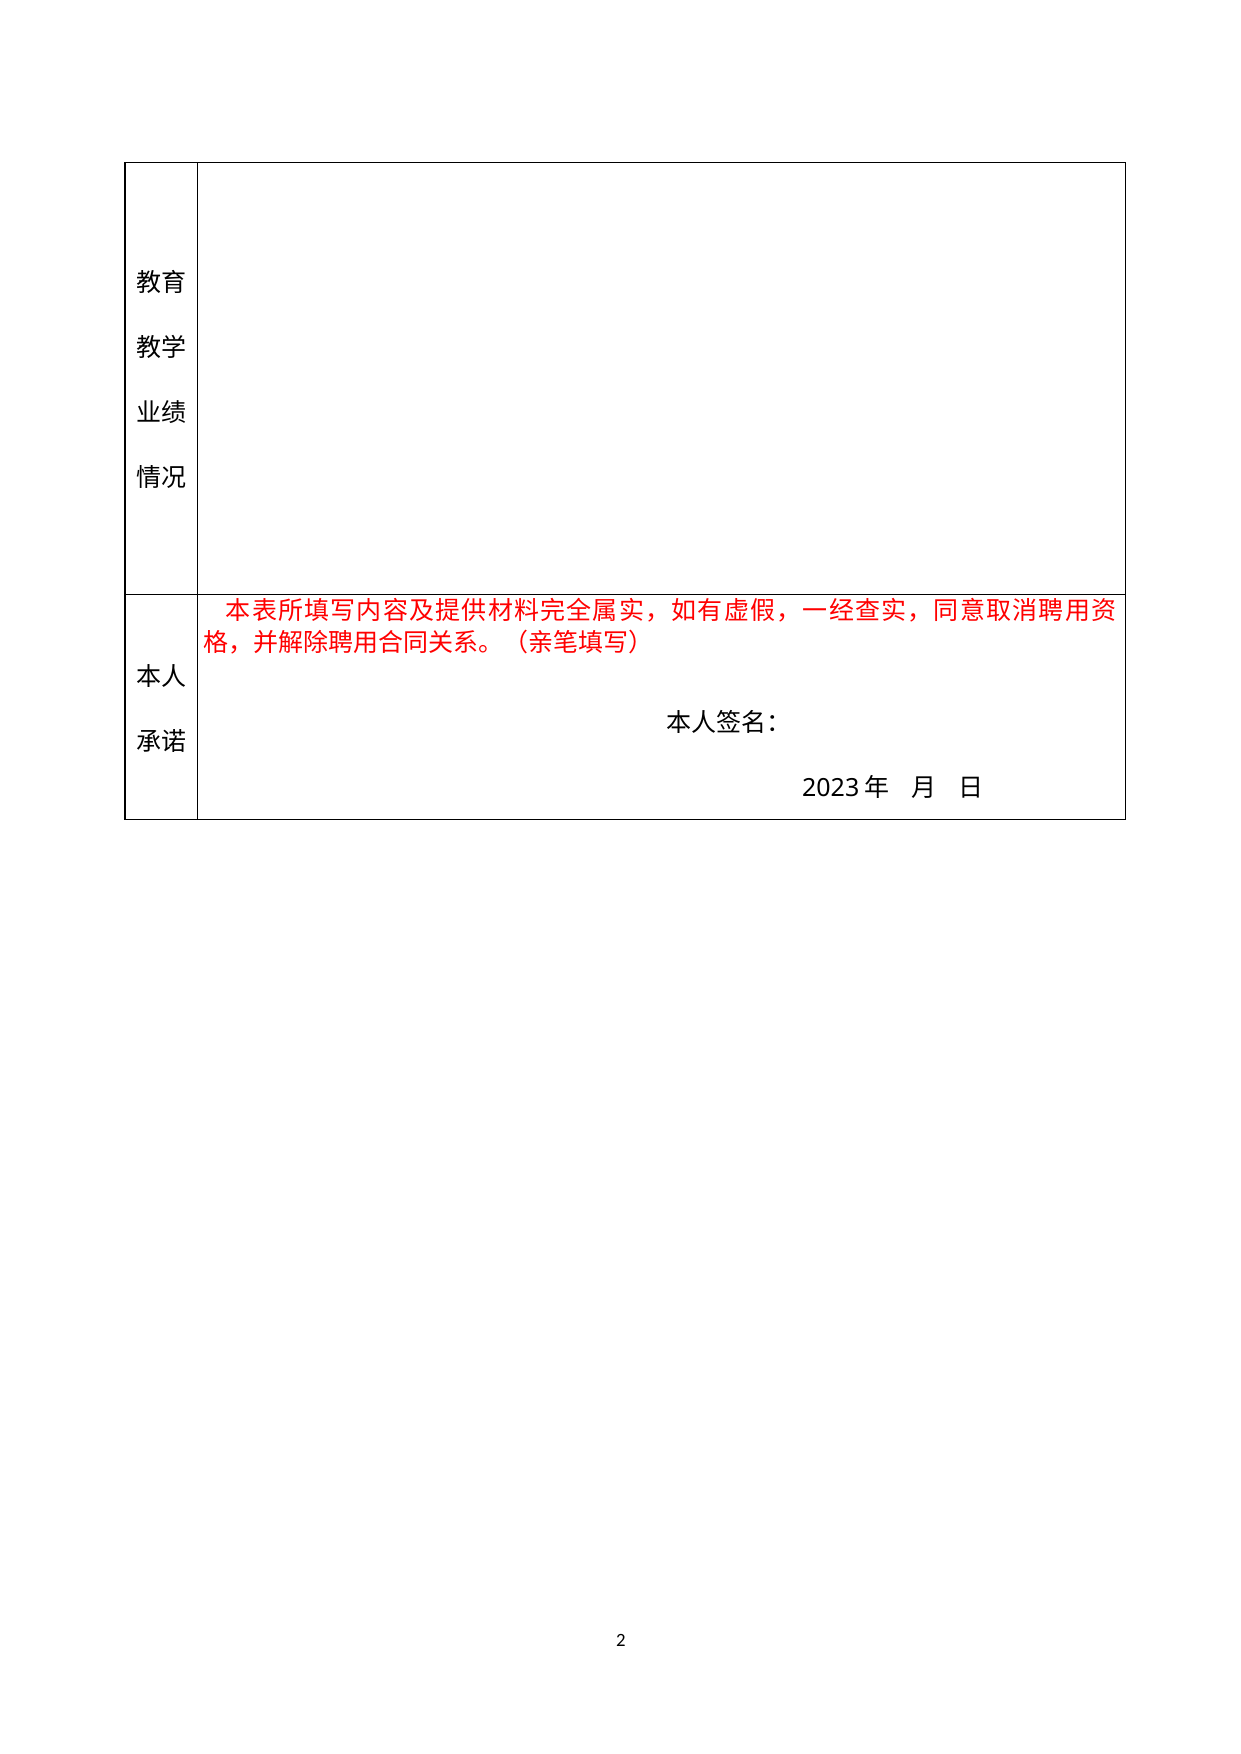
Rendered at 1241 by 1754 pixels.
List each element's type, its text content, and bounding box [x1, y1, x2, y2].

table_cell [198, 163, 1125, 594]
table_cell 本人承诺 [126, 595, 197, 818]
table_cell 本表所填写内容及提供材料完全属实，如有虚假，一经查实，同意取消聘用资格，并解除聘用合同关系。（亲笔填写） 本人签名： 2023年 月 日 [198, 595, 1125, 818]
table_cell 教育教学业绩情况 [126, 163, 197, 594]
